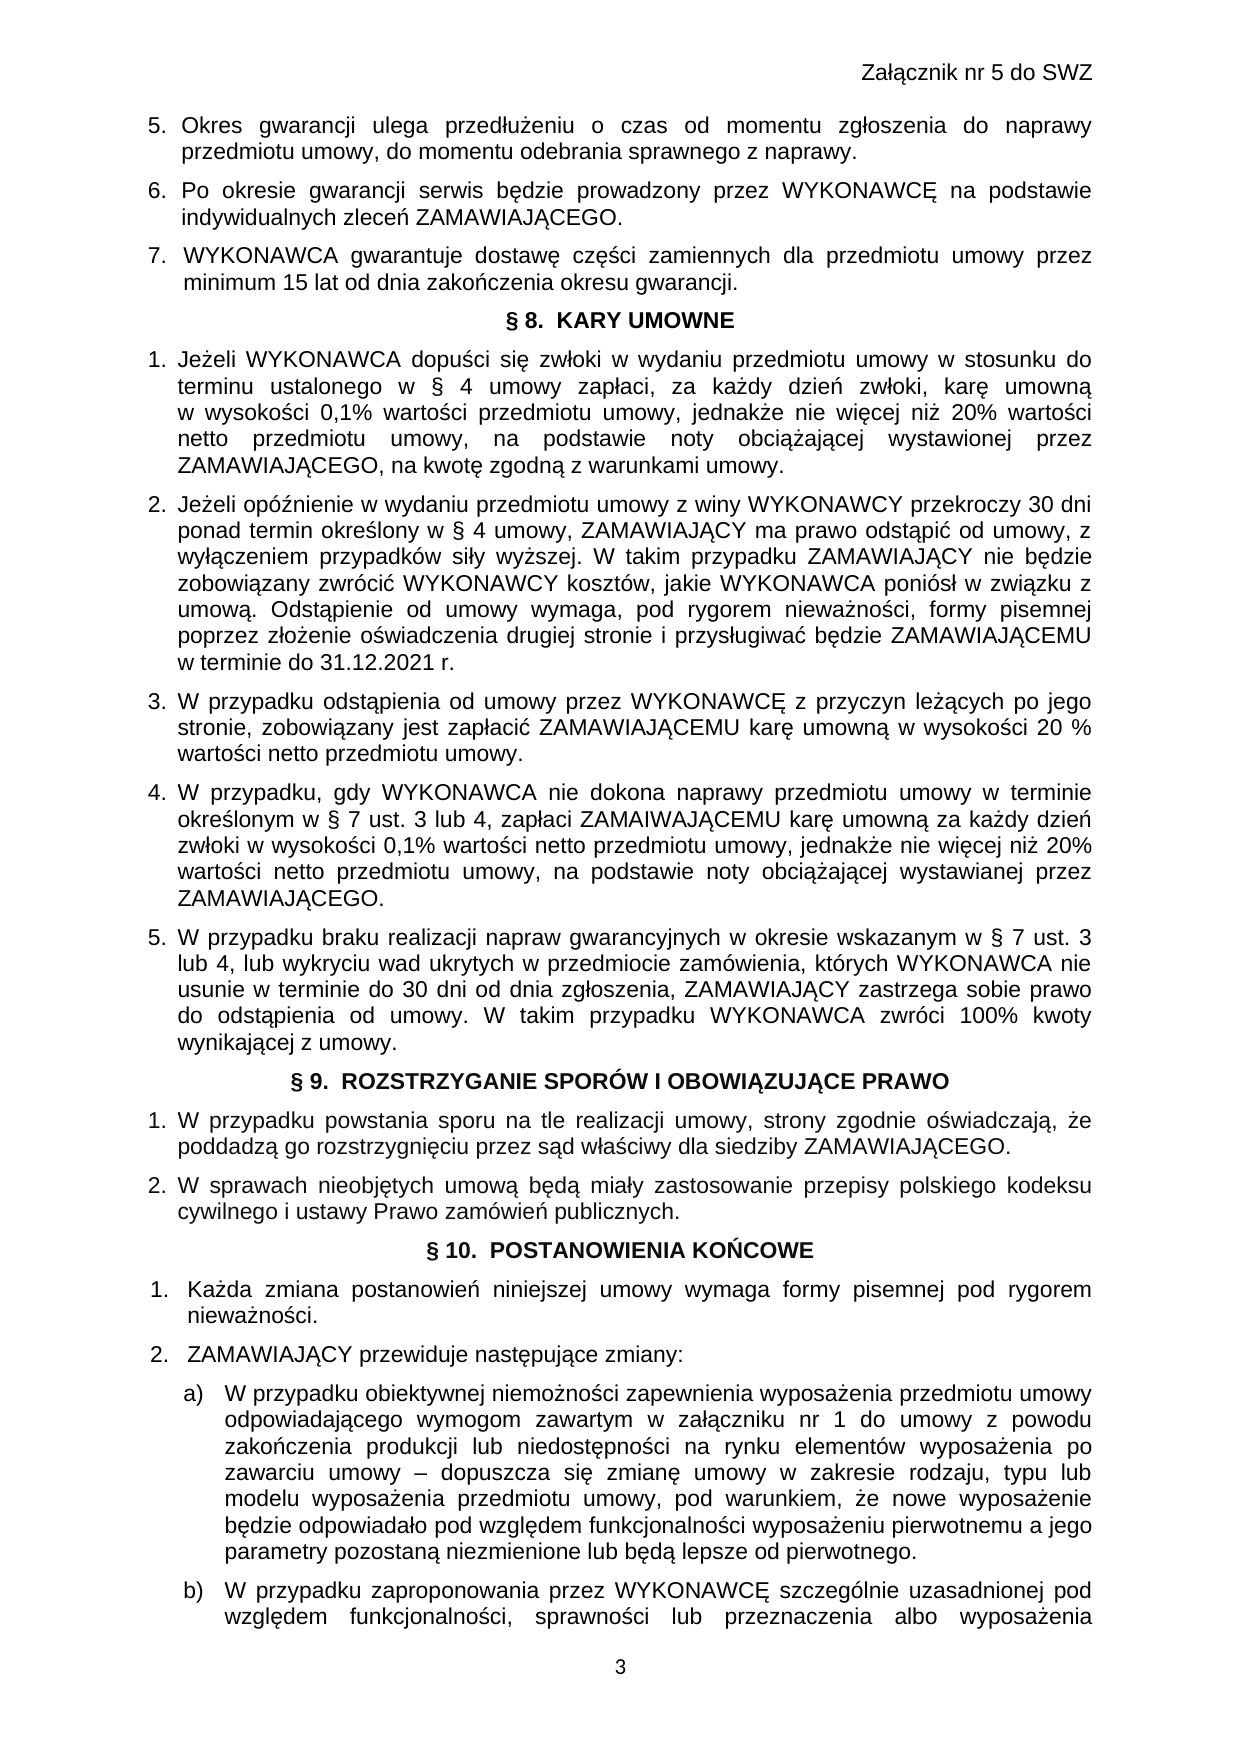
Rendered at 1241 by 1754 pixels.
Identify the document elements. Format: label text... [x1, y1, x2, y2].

text § 10. POSTANOWIENIA KOŃCOWE [148, 1237, 1093, 1263]
text § 8. KARY UMOWNE [148, 307, 1093, 334]
list Każda zmiana postanowień niniejszej umowy wymaga formy pisemnej pod rygorem nieważności. [150, 1276, 1093, 1328]
list W przypadku odstąpienia od umowy przez WYKONAWCĘ z przyczyn leżących po jego stronie, zobowiązany jest zapłacić ZAMAWIAJĄCEMU karę umowną w wysokości 20 % wartości netto przedmiotu umowy. [148, 688, 1093, 767]
list Okres gwarancji ulega przedłużeniu o czas od momentu zgłoszenia do naprawy przedmiotu umowy, do momentu odebrania sprawnego z naprawy. [148, 112, 1093, 164]
list W przypadku braku realizacji napraw gwarancyjnych w okresie wskazanym w § 7 ust. 3 lub 4, lub wykryciu wad ukrytych w przedmiocie zamówienia, których WYKONAWCA nie usunie w terminie do 30 dni od dnia zgłoszenia, ZAMAWIAJĄCY zastrzega sobie prawo do odstąpienia od umowy. W takim przypadku WYKONAWCA zwróci 100% kwoty wynikającej z umowy. [148, 923, 1093, 1055]
text 2. W sprawach nieobjętych umową będą miały zastosowanie przepisy polskiego kodeksu cywilnego i ustawy Prawo zamówień publicznych. [148, 1172, 1093, 1224]
list Po okresie gwarancji serwis będzie prowadzony przez WYKONAWCĘ na podstawie indywidualnych zleceń ZAMAWIAJĄCEGO. [148, 177, 1093, 230]
list Jeżeli opóźnienie w wydaniu przedmiotu umowy z winy WYKONAWCY przekroczy 30 dni ponad termin określony w § 4 umowy, ZAMAWIAJĄCY ma prawo odstąpić od umowy, z wyłączeniem przypadków siły wyższej. W takim przypadku ZAMAWIAJĄCY nie będzie zobowiązany zwrócić WYKONAWCY kosztów, jakie WYKONAWCA poniósł w związku z umową. Odstąpienie od umowy wymaga, pod rygorem nieważności, formy pisemnej poprzez złożenie oświadczenia drugiej stronie i przysługiwać będzie ZAMAWIAJĄCEMU w terminie do 31.12.2021 r. [148, 491, 1093, 675]
list WYKONAWCA gwarantuje dostawę części zamiennych dla przedmiotu umowy przez minimum 15 lat od dnia zakończenia okresu gwarancji. [148, 242, 1093, 295]
list W przypadku, gdy WYKONAWCA nie dokona naprawy przedmiotu umowy w terminie określonym w § 7 ust. 3 lub 4, zapłaci ZAMAIWAJĄCEMU karę umowną za każdy dzień zwłoki w wysokości 0,1% wartości netto przedmiotu umowy, jednakże nie więcej niż 20% wartości netto przedmiotu umowy, na podstawie noty obciążającej wystawianej przez ZAMAWIAJĄCEGO. [148, 779, 1093, 911]
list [183, 1577, 1093, 1629]
list W przypadku obiektywnej niemożności zapewnienia wyposażenia przedmiotu umowy odpowiadającego wymogom zawartym w załączniku nr 1 do umowy z powodu zakończenia produkcji lub niedostępności na rynku elementów wyposażenia po zawarciu umowy – dopuszcza się zmianę umowy w zakresie rodzaju, typu lub modelu wyposażenia przedmiotu umowy, pod warunkiem, że nowe wyposażenie będzie odpowiadało pod względem funkcjonalności wyposażeniu pierwotnemu a jego parametry pozostaną niezmienione lub będą lepsze od pierwotnego. [183, 1380, 1093, 1564]
list Jeżeli WYKONAWCA dopuści się zwłoki w wydaniu przedmiotu umowy w stosunku do terminu ustalonego w § 4 umowy zapłaci, za każdy dzień zwłoki, karę umowną w wysokości 0,1% wartości przedmiotu umowy, jednakże nie więcej niż 20% wartości netto przedmiotu umowy, na podstawie noty obciążającej wystawionej przez ZAMAWIAJĄCEGO, na kwotę zgodną z warunkami umowy. [148, 346, 1093, 478]
text § 9. ROZSTRZYGANIE SPORÓW I OBOWIĄZUJĄCE PRAWO [148, 1068, 1093, 1094]
list ZAMAWIAJĄCY przewiduje następujące zmiany: [150, 1341, 1093, 1367]
text 1. W przypadku powstania sporu na tle realizacji umowy, strony zgodnie oświadczają, że poddadzą go rozstrzygnięciu przez sąd właściwy dla siedziby ZAMAWIAJĄCEGO. [148, 1107, 1093, 1159]
